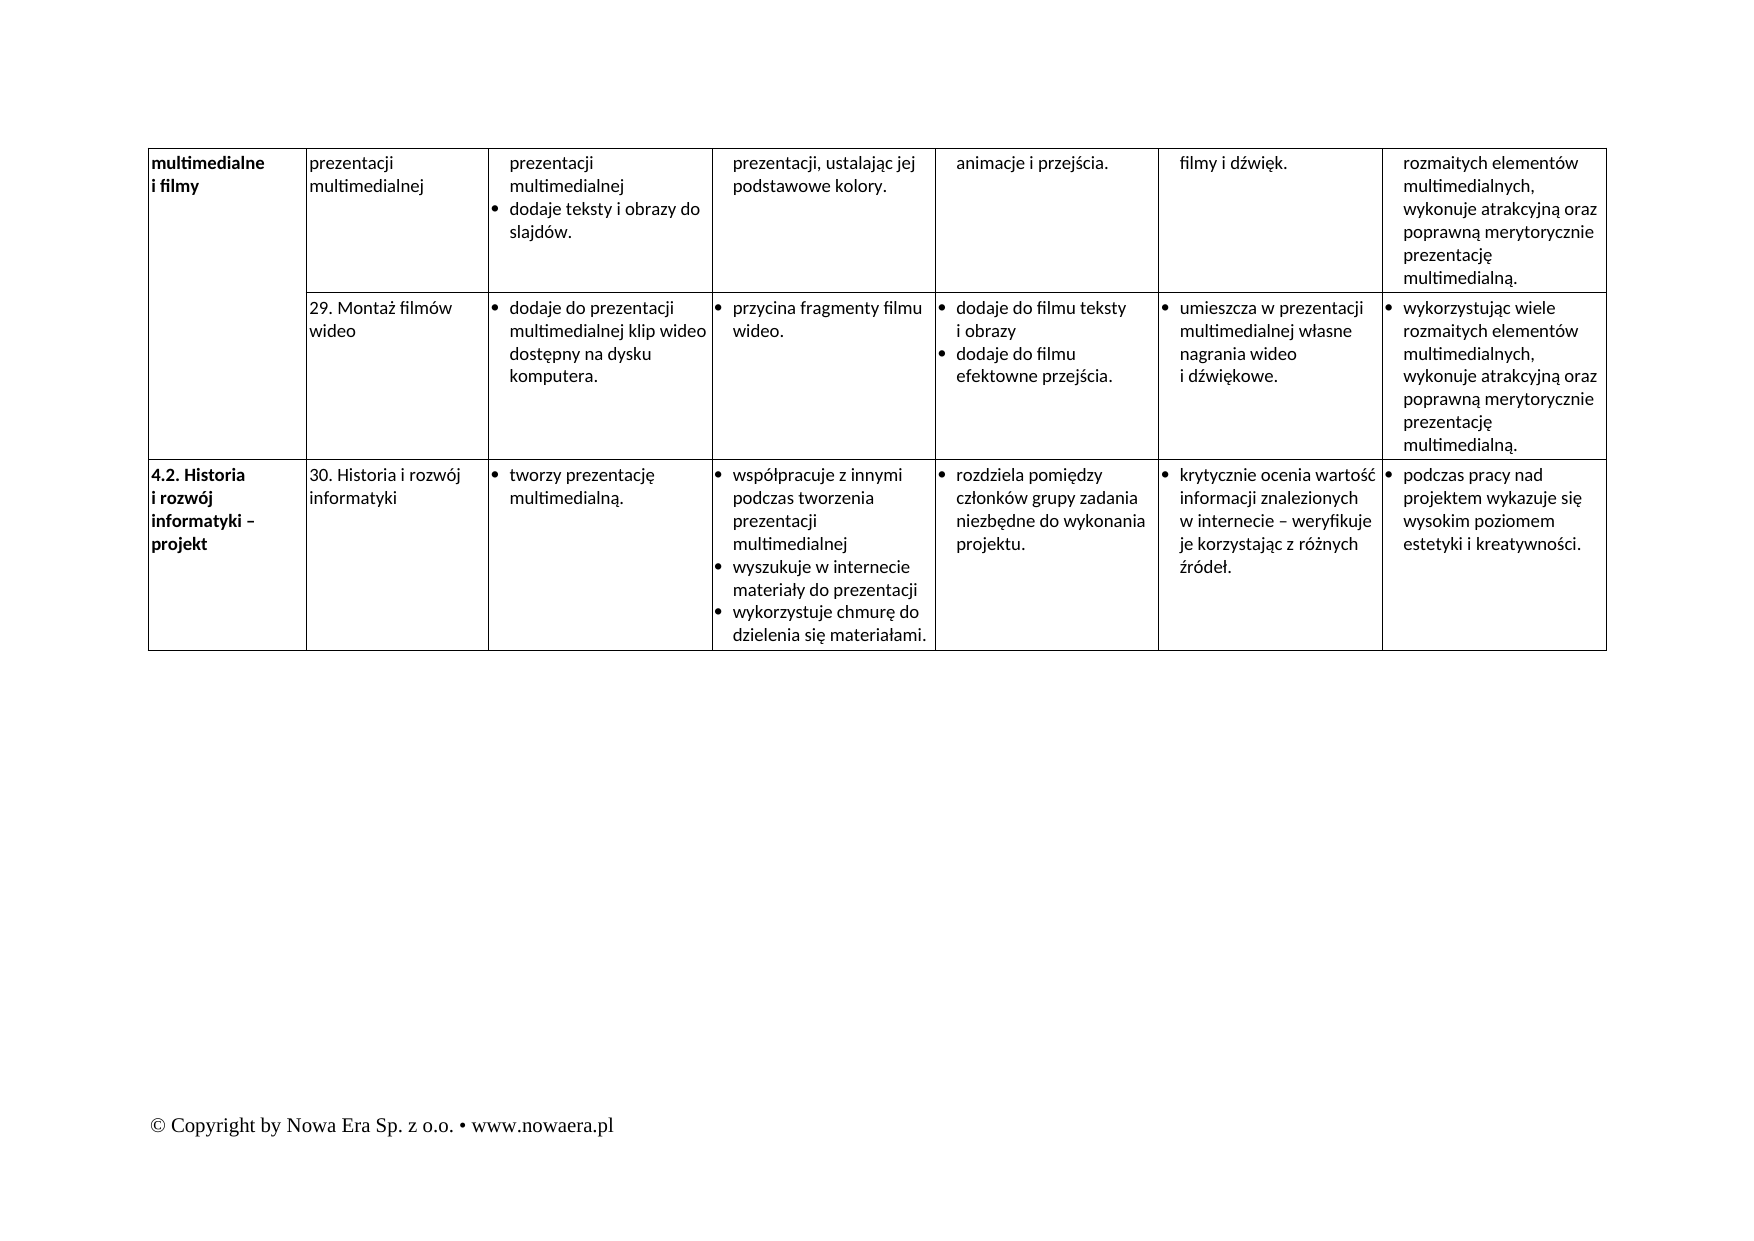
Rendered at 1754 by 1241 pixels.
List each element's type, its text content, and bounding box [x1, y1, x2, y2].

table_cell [489, 149, 712, 292]
table_cell 29. Montaż filmów wideo [307, 293, 488, 459]
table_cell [1383, 149, 1606, 292]
table_cell dodaje do filmu teksty i obrazy dodaje do filmu efektowne przejścia. [936, 293, 1158, 459]
table_cell 4.2. Historia i rozwój informatyki – projekt [149, 460, 306, 649]
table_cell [307, 149, 488, 292]
table_cell 30. Historia i rozwój informatyki [307, 460, 488, 649]
table_cell współpracuje z innymi podczas tworzenia prezentacji multimedialnej wyszukuje w internecie materiały do prezentacji wykorzystuje chmurę do dzielenia się materiałami. [713, 460, 935, 649]
table_cell umieszcza w prezentacji multimedialnej własne nagrania wideo i dźwiękowe. [1159, 293, 1382, 459]
table_cell przycina fragmenty filmu wideo. [713, 293, 935, 459]
table_cell podczas pracy nad projektem wykazuje się wysokim poziomem estetyki i kreatywności. [1383, 460, 1606, 649]
table_cell rozdziela pomiędzy członków grupy zadania niezbędne do wykonania projektu. [936, 460, 1158, 649]
table_cell krytycznie ocenia wartość informacji znalezionych w internecie – weryfikuje je korzystając z różnych źródeł. [1159, 460, 1382, 649]
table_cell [936, 149, 1158, 292]
table_cell wykorzystując wiele rozmaitych elementów multimedialnych, wykonuje atrakcyjną oraz poprawną merytorycznie prezentację multimedialną. [1383, 293, 1606, 459]
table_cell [149, 149, 306, 459]
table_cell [1159, 149, 1382, 292]
table_cell tworzy prezentację multimedialną. [489, 460, 712, 649]
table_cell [713, 149, 935, 292]
table_cell dodaje do prezentacji multimedialnej klip wideo dostępny na dysku komputera. [489, 293, 712, 459]
